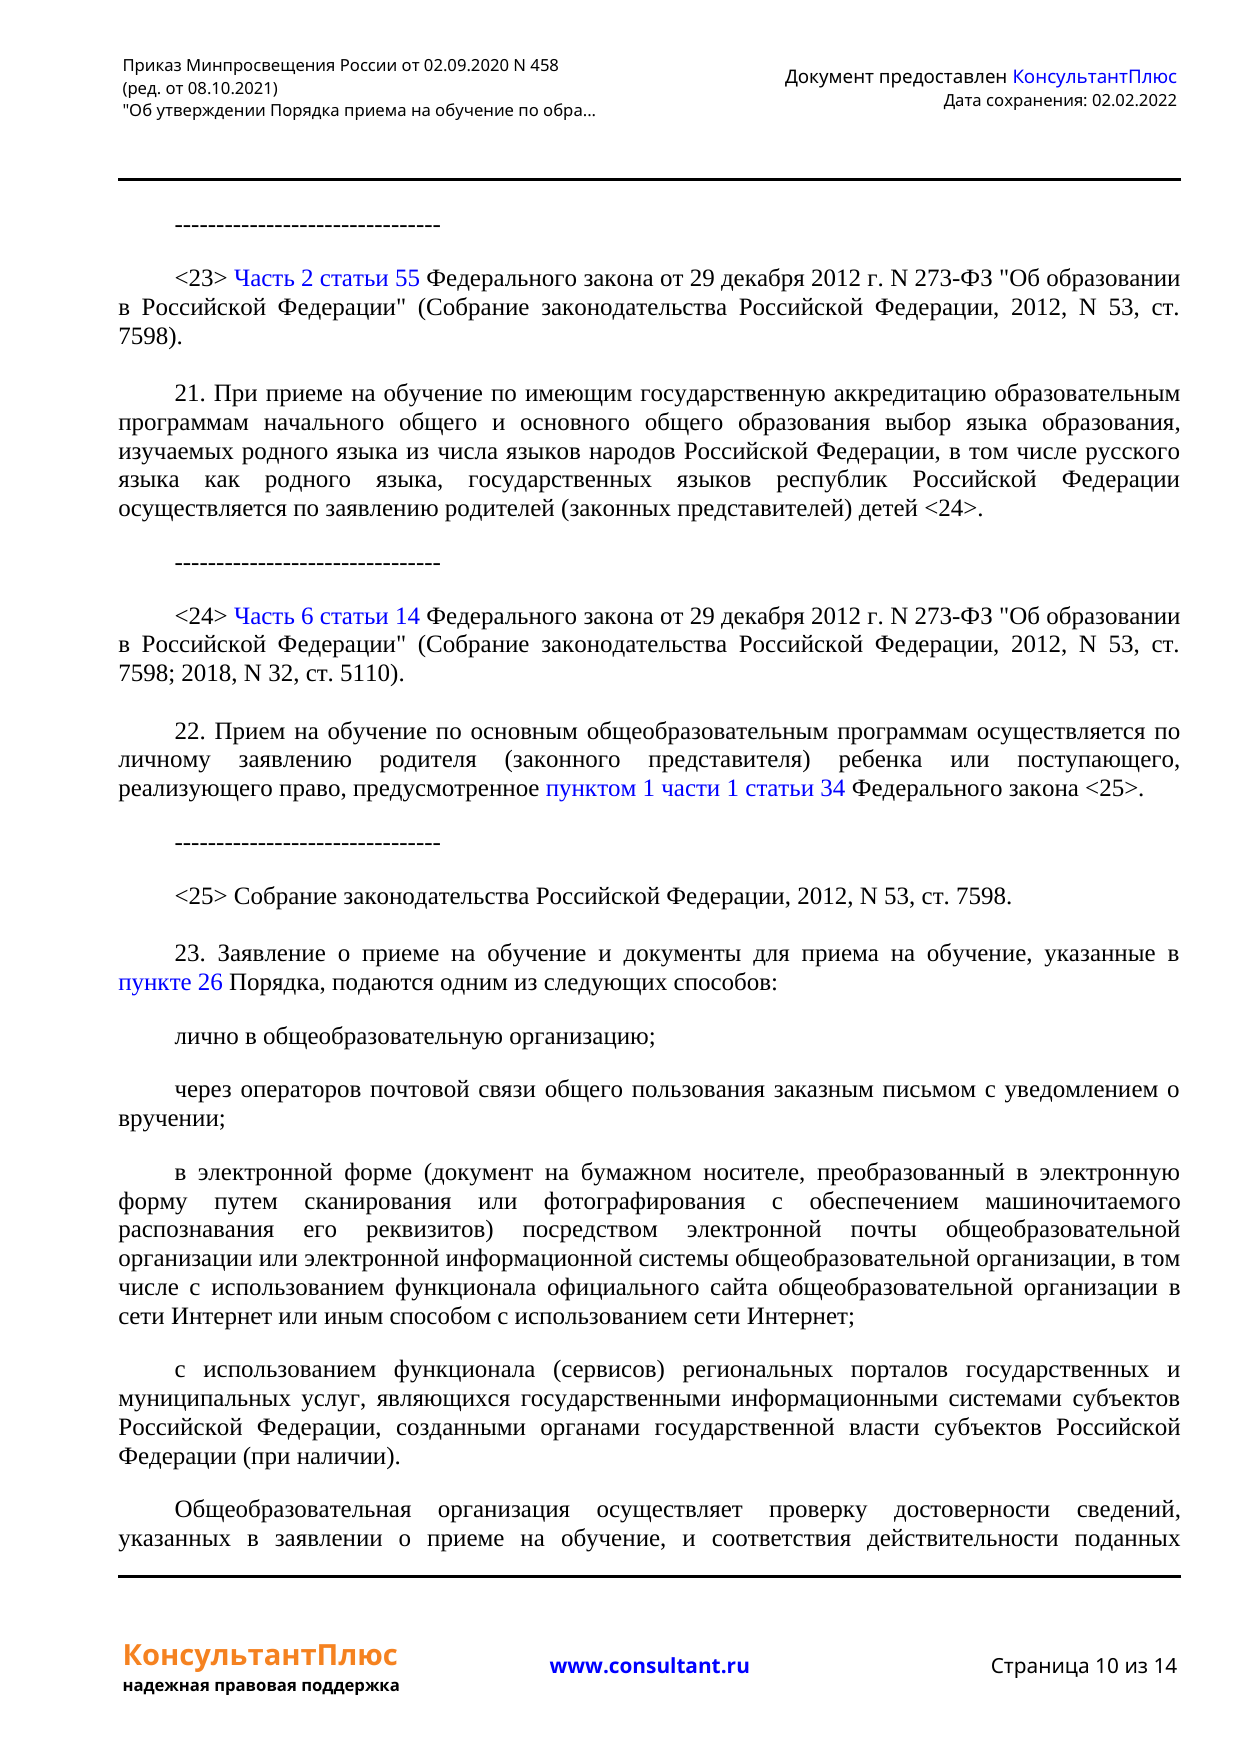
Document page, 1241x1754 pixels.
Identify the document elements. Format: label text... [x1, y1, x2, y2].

text 21. При приеме на обучение по имеющим государственную аккредитацию образовательным программам начального общего и основного общего образования выбор языка образования, изучаемых родного языка из числа языков народов Российской Федерации, в том числе русского языка как родного языка, государственных языков республик Российской Федерации осуществляется по заявлению родителей (законных представителей) детей <24>. [118, 378, 1181, 522]
text -------------------------------- [118, 209, 1181, 238]
text <23> Часть 2 статьи 55 Федерального закона от 29 декабря 2012 г. N 273-ФЗ "Об образовании в Российской Федерации" (Собрание законодательства Российской Федерации, 2012, N 53, ст. 7598). [118, 263, 1181, 349]
text лично в общеобразовательную организацию; [118, 1021, 1181, 1049]
text 22. Прием на обучение по основным общеобразовательным программам осуществляется по личному заявлению родителя (законного представителя) ребенка или поступающего, реализующего право, предусмотренное пунктом 1 части 1 статьи 34 Федерального закона <25>. [118, 716, 1181, 802]
text <25> Собрание законодательства Российской Федерации, 2012, N 53, ст. 7598. [118, 881, 1181, 909]
text <24> Часть 6 статьи 14 Федерального закона от 29 декабря 2012 г. N 273-ФЗ "Об образовании в Российской Федерации" (Собрание законодательства Российской Федерации, 2012, N 53, ст. 7598; 2018, N 32, ст. 5110). [118, 601, 1181, 687]
text с использованием функционала (сервисов) региональных порталов государственных и муниципальных услуг, являющихся государственными информационными системами субъектов Российской Федерации, созданными органами государственной власти субъектов Российской Федерации (при наличии). [118, 1354, 1181, 1469]
text -------------------------------- [118, 827, 1181, 856]
text 23. Заявление о приеме на обучение и документы для приема на обучение, указанные в пункте 26 Порядка, подаются одним из следующих способов: [118, 938, 1181, 996]
text в электронной форме (документ на бумажном носителе, преобразованный в электронную форму путем сканирования или фотографирования с обеспечением машиночитаемого распознавания его реквизитов) посредством электронной почты общеобразовательной организации или электронной информационной системы общеобразовательной организации, в том числе с использованием функционала официального сайта общеобразовательной организации в сети Интернет или иным способом с использованием сети Интернет; [118, 1157, 1181, 1329]
text через операторов почтовой связи общего пользования заказным письмом с уведомлением о вручении; [118, 1074, 1181, 1132]
text -------------------------------- [118, 547, 1181, 576]
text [118, 1494, 1181, 1552]
